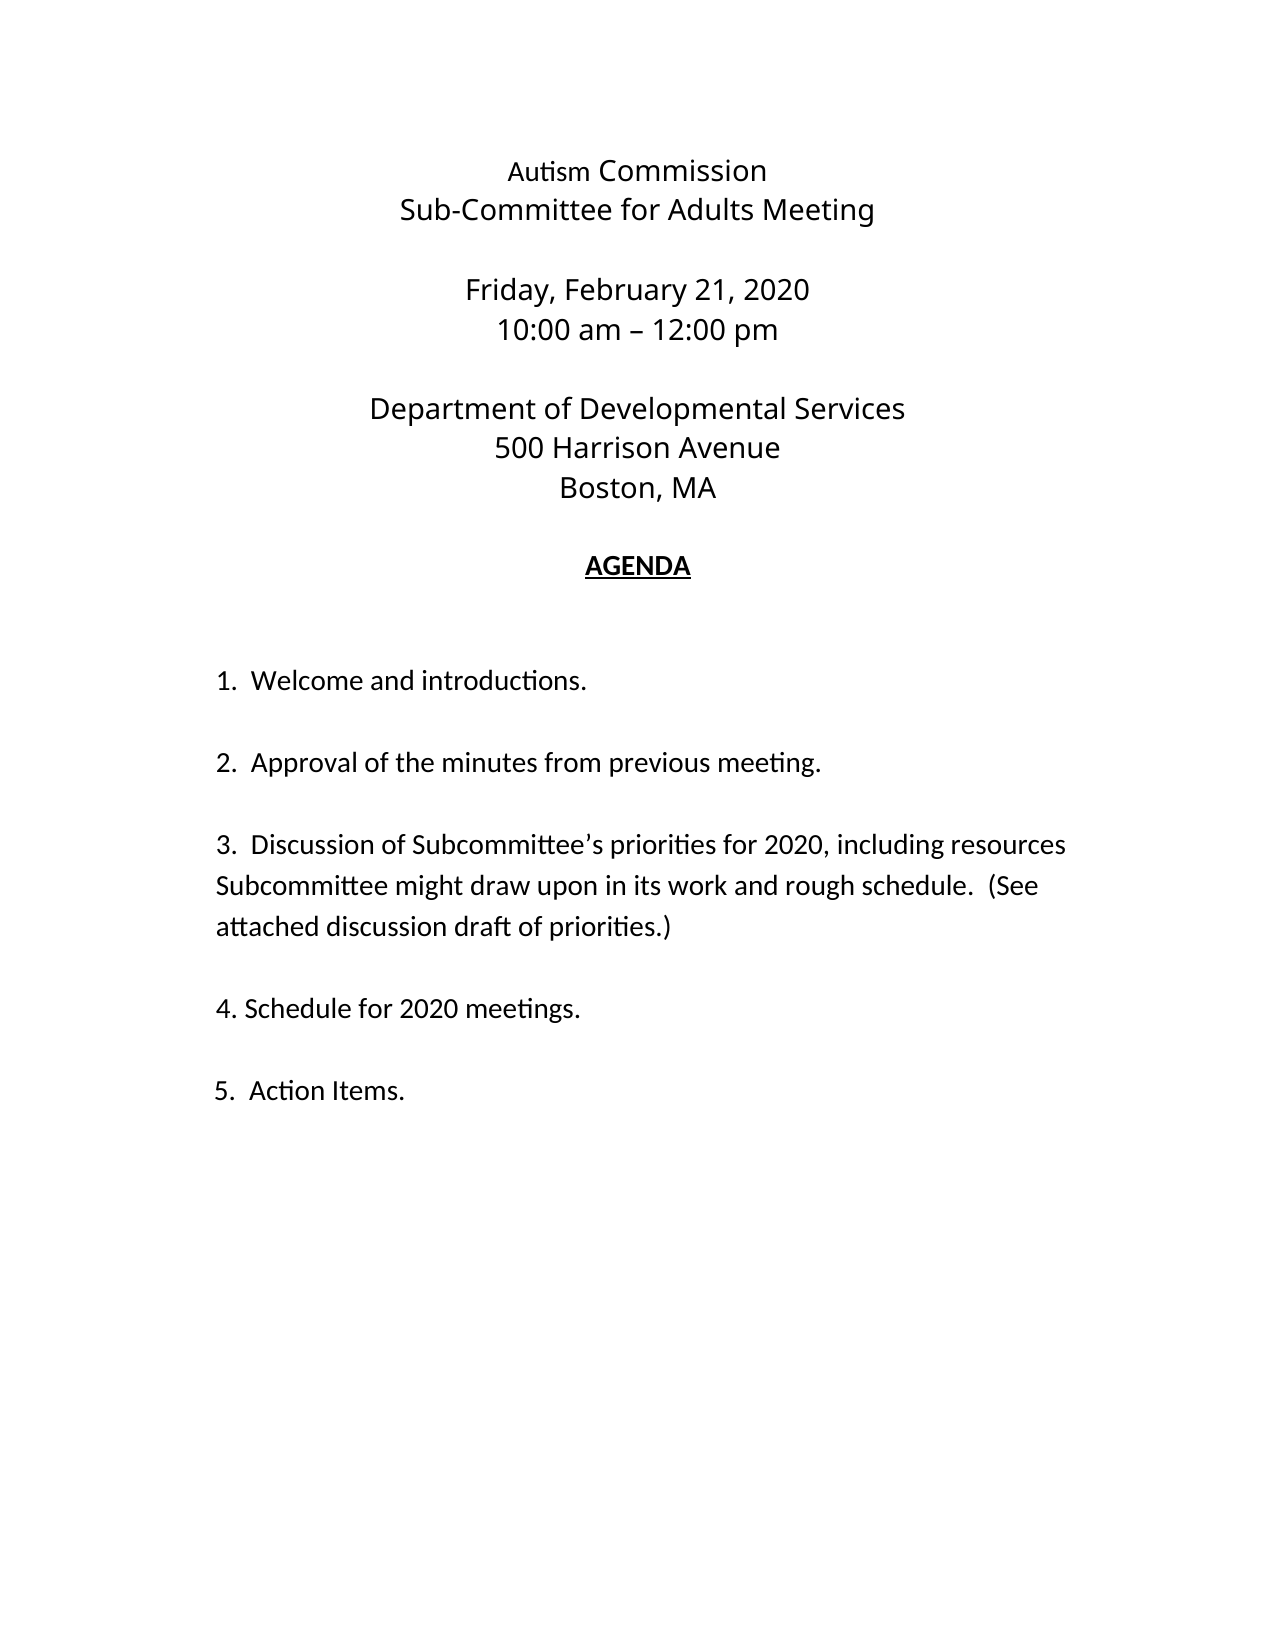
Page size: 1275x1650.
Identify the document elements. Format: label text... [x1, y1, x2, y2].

text 10:00 am – 12:00 pm [150, 309, 1125, 348]
text 1. Welcome and introductions. [216, 662, 1125, 698]
text Sub-Committee for Adults Meeting [150, 190, 1125, 229]
text AGENDA [150, 547, 1125, 582]
text Friday, February 21, 2020 [150, 269, 1125, 309]
text 2. Approval of the minutes from previous meeting. [216, 744, 1125, 780]
text 5. Action Items. [150, 1072, 1125, 1107]
text 4. Schedule for 2020 meetings. [187, 990, 1125, 1025]
text 500 Harrison Avenue [150, 428, 1125, 467]
text Department of Developmental Services [150, 388, 1125, 428]
text Boston, MA [150, 467, 1125, 507]
text Autism Commission [150, 150, 1125, 190]
text 3. Discussion of Subcommittee’s priorities for 2020, including resources Subcommittee might draw upon in its work and rough schedule. (See attached discussion draft of priorities.) [216, 826, 1125, 943]
